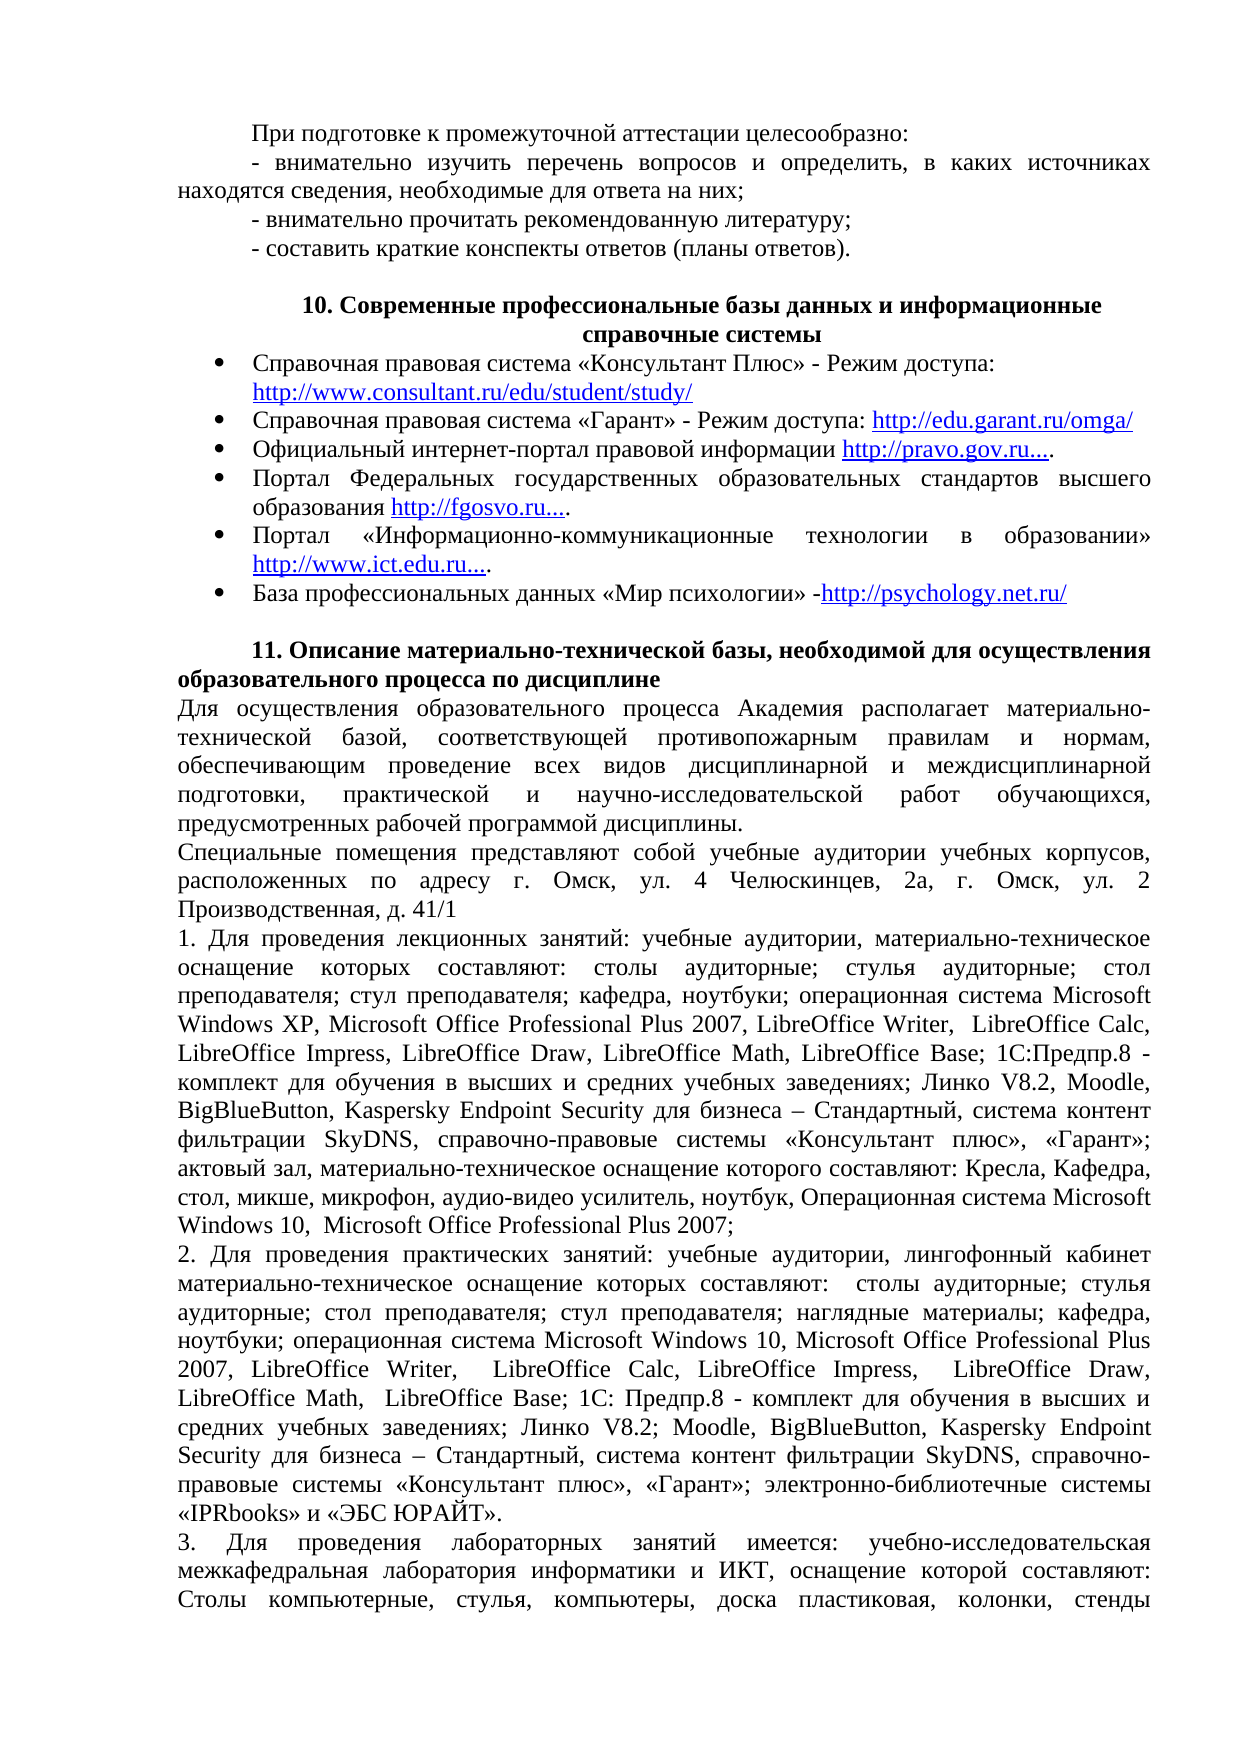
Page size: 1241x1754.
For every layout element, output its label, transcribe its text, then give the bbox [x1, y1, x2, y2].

list Портал Федеральных государственных образовательных стандартов высшего образования http://fgosvo.ru.... [215, 463, 1152, 521]
list Портал «Информационно-коммуникационные технологии в образовании» http://www.ict.edu.ru.... [215, 521, 1152, 578]
text - внимательно изучить перечень вопросов и определить, в каких источниках находятся сведения, необходимые для ответа на них; [177, 147, 1152, 204]
text - внимательно прочитать рекомендованную литературу; [177, 204, 1152, 233]
text 1. Для проведения лекционных занятий: учебные аудитории, материально-техническое оснащение которых составляют: столы аудиторные; стулья аудиторные; стол преподавателя; стул преподавателя; кафедра, ноутбуки; операционная система Microsoft Windows XP, Microsoft Office Professional Plus 2007, LibreOffice Writer, LibreOffice Calc, LibreOffice Impress, LibreOffice Draw, LibreOffice Math, LibreOffice Base; 1С:Предпр.8 - комплект для обучения в высших и средних учебных заведениях; Линко V8.2, Moodle, BigBlueButton, Kaspersky Endpoint Security для бизнеса – Стандартный, система контент фильтрации SkyDNS, справочно-правовые системы «Консультант плюс», «Гарант»; актовый зал, материально-техническое оснащение которого составляют: Кресла, Кафедра, стол, микше, микрофон, аудио-видео усилитель, ноутбук, Операционная система Microsoft Windows 10, Microsoft Office Professional Plus 2007; [177, 923, 1152, 1239]
text Специальные помещения представляют собой учебные аудитории учебных корпусов, расположенных по адресу г. Омск, ул. 4 Челюскинцев, 2а, г. Омск, ул. 2 Производственная, д. 41/1 [177, 837, 1152, 923]
list Справочная правовая система «Гарант» - Режим доступа: http://edu.garant.ru/omga/ [215, 406, 1152, 434]
text Для осуществления образовательного процесса Академия располагает материально-технической базой, соответствующей противопожарным правилам и нормам, обеспечивающим проведение всех видов дисциплинарной и междисциплинарной подготовки, практической и научно-исследовательской работ обучающихся, предусмотренных рабочей программой дисциплины. [177, 693, 1152, 837]
list Официальный интернет-портал правовой информации http://pravo.gov.ru.... [215, 434, 1152, 463]
text При подготовке к промежуточной аттестации целесообразно: [177, 118, 1152, 147]
text 2. Для проведения практических занятий: учебные аудитории, лингофонный кабинет материально-техническое оснащение которых составляют: столы аудиторные; стулья аудиторные; стол преподавателя; стул преподавателя; наглядные материалы; кафедра, ноутбуки; операционная система Microsoft Windows 10, Microsoft Office Professional Plus 2007, LibreOffice Writer, LibreOffice Calc, LibreOffice Impress, LibreOffice Draw, LibreOffice Math, LibreOffice Base; 1С: Предпр.8 - комплект для обучения в высших и средних учебных заведениях; Линко V8.2; Moodle, BigBlueButton, Kaspersky Endpoint Security для бизнеса – Стандартный, система контент фильтрации SkyDNS, справочно-правовые системы «Консультант плюс», «Гарант»; электронно-библиотечные системы «IPRbooks» и «ЭБС ЮРАЙТ». [177, 1239, 1152, 1527]
list База профессиональных данных «Мир психологии» -http://psychology.net.ru/ [215, 578, 1152, 607]
text 11. Описание материально-технической базы, необходимой для осуществления образовательного процесса по дисциплине [177, 636, 1152, 693]
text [177, 1527, 1152, 1613]
text - составить краткие конспекты ответов (планы ответов). [177, 233, 1152, 262]
list Справочная правовая система «Консультант Плюс» - Режим доступа: http://www.consultant.ru/edu/student/study/ [215, 348, 1152, 406]
text 10. Современные профессиональные базы данных и информационные справочные системы [252, 291, 1152, 348]
